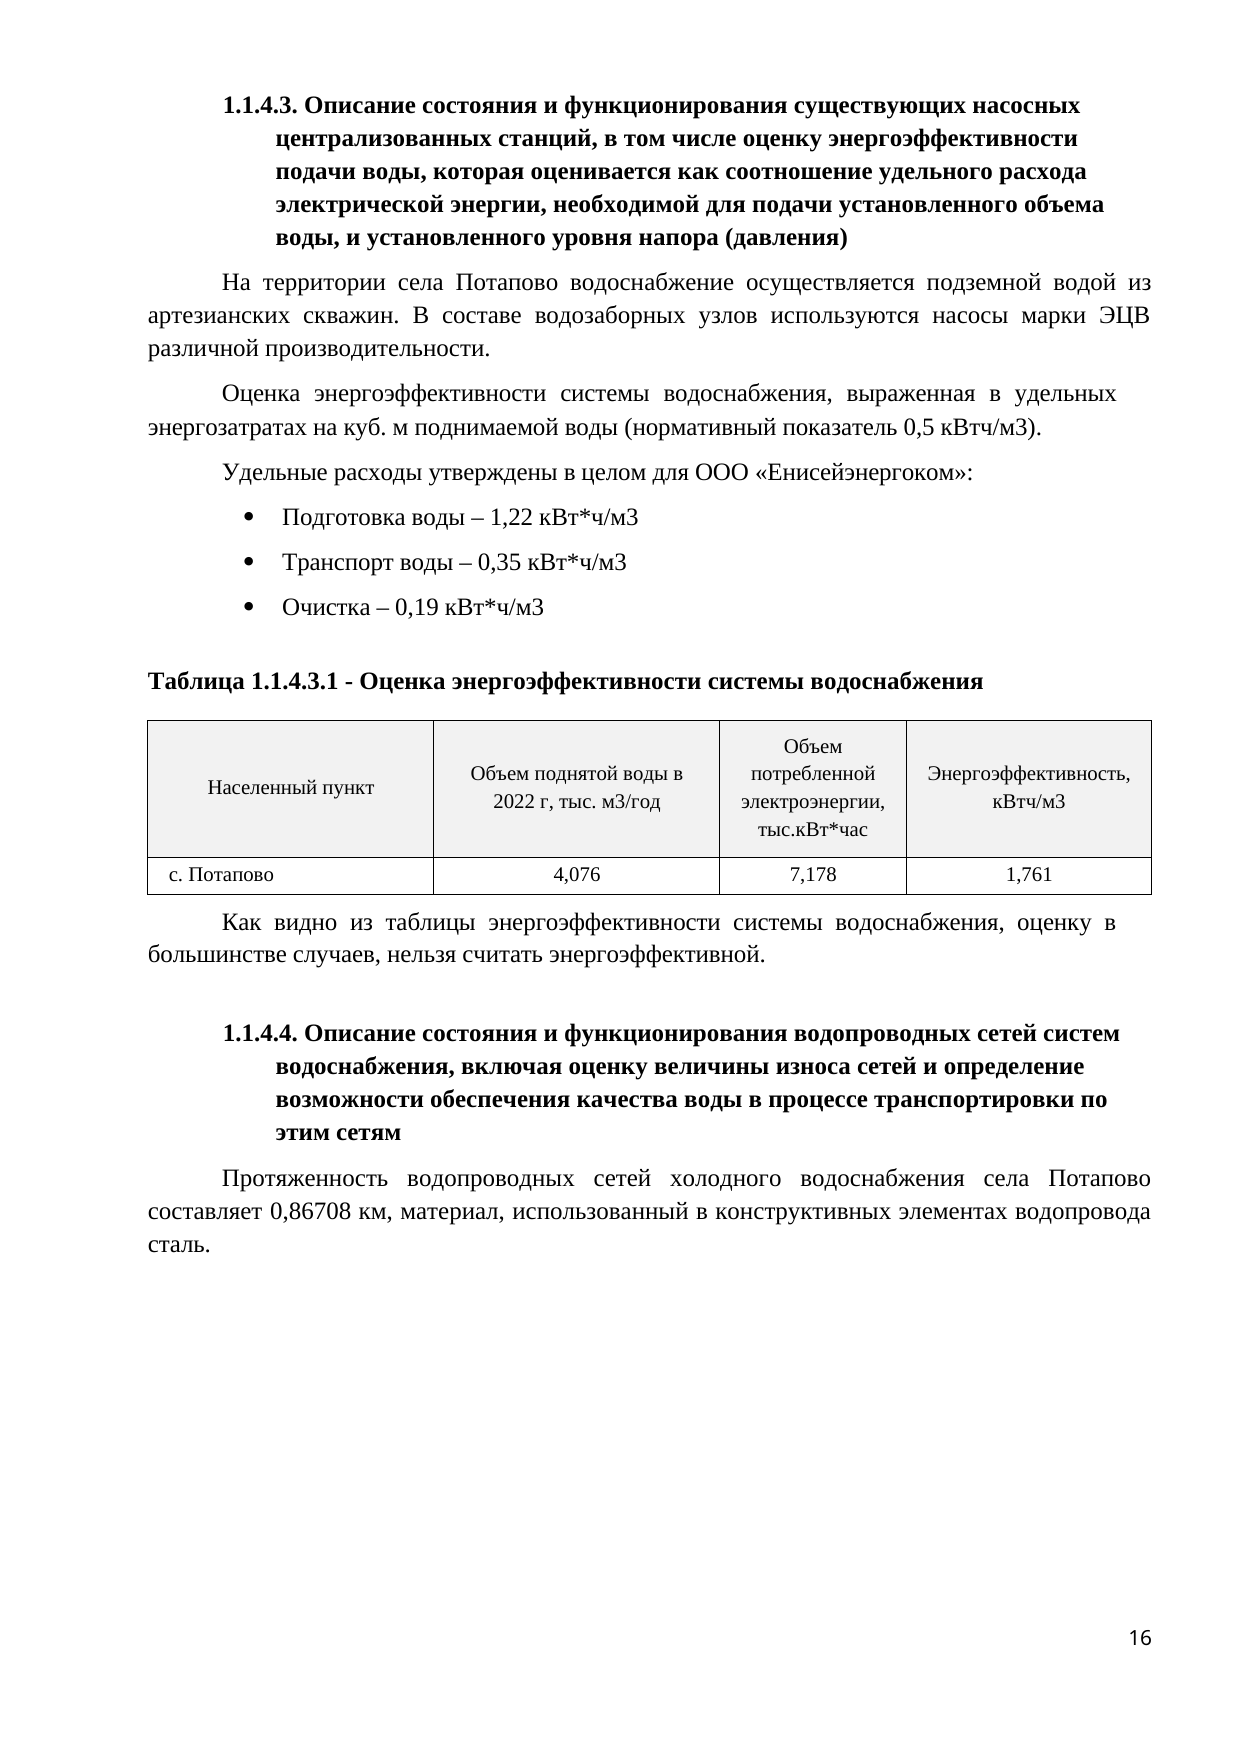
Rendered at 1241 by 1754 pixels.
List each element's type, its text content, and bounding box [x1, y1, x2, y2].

text 1.1.4.4. Описание состояния и функционирования водопроводных сетей систем водоснабжения, включая оценку величины износа сетей и определение возможности обеспечения качества воды в процессе транспортировки по этим сетям [223, 1018, 1152, 1146]
text Удельные расходы утверждены в целом для ООО «Енисейэнергоком»: [148, 457, 1117, 485]
text 1.1.4.3. Описание состояния и функционирования существующих насосных централизованных станций, в том числе оценку энергоэффективности подачи воды, которая оценивается как соотношение удельного расхода электрической энергии, необходимой для подачи установленного объема воды, и установленного уровня напора (давления) [223, 90, 1152, 251]
list Очистка – 0,19 кВт*ч/м3 [244, 592, 1117, 620]
text Оценка энергоэффективности системы водоснабжения, выраженная в удельных энергозатратах на куб. м поднимаемой воды (нормативный показатель 0,5 кВтч/м3). [148, 378, 1117, 440]
list Транспорт воды – 0,35 кВт*ч/м3 [244, 547, 1117, 575]
text Как видно из таблицы энергоэффективности системы водоснабжения, оценку в большинстве случаев, нельзя считать энергоэффективной. [148, 907, 1117, 968]
table_cell 7,178 [720, 858, 906, 893]
table_header Населенный пункт [148, 721, 433, 857]
table_header Объем потребленной электроэнергии, тыс.кВт*час [720, 721, 906, 857]
text На территории села Потапово водоснабжение осуществляется подземной водой из артезианских скважин. В составе водозаборных узлов используются насосы марки ЭЦВ различной производительности. [148, 267, 1152, 362]
text Таблица 1.1.4.3.1 - Оценка энергоэффективности системы водоснабжения [148, 666, 1152, 695]
text Протяженность водопроводных сетей холодного водоснабжения села Потапово составляет 0,86708 км, материал, использованный в конструктивных элементах водопровода сталь. [148, 1163, 1152, 1257]
list Подготовка воды – 1,22 кВт*ч/м3 [244, 502, 1117, 530]
table_cell 1,761 [907, 858, 1151, 893]
table_header Объем поднятой воды в 2022 г, тыс. м3/год [434, 721, 719, 857]
table_cell 4,076 [434, 858, 719, 893]
table_cell с. Потапово [148, 858, 433, 893]
table_header Энергоэффективность, кВтч/м3 [907, 721, 1151, 857]
